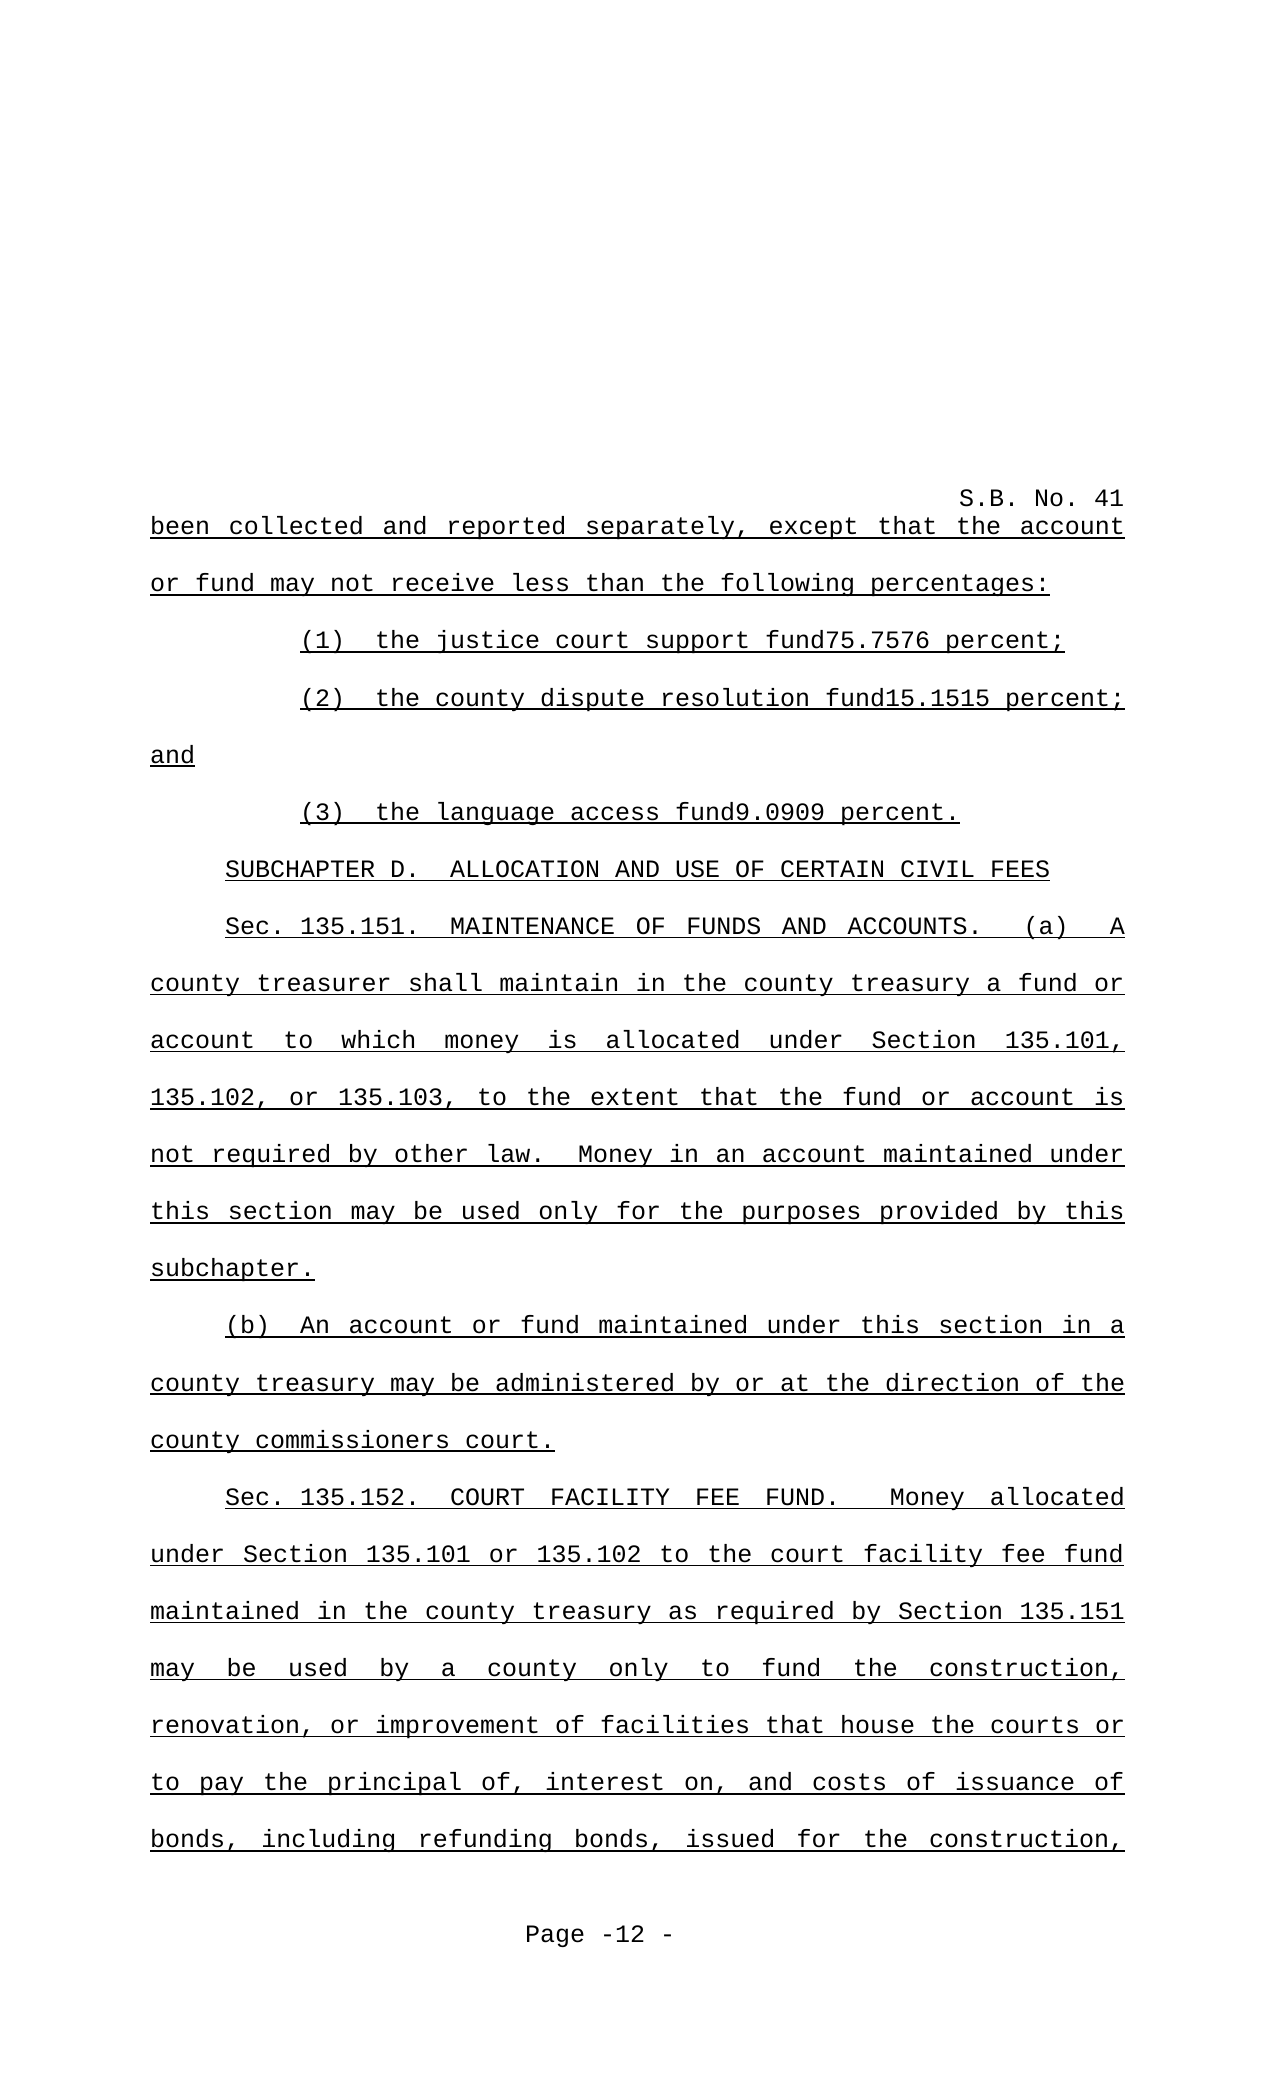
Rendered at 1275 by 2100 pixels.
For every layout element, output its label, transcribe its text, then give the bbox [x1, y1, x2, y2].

text Sec. 135.151. MAINTENANCE OF FUNDS AND ACCOUNTS. (a) A county treasurer shall maintain in the county treasury a fund or account to which money is allocated under Section 135.101, 135.102, or 135.103, to the extent that the fund or account is not required by other law. Money in an account maintained under this section may be used only for the purposes provided by this subchapter. [150, 995, 1125, 1051]
text Sec. 135.151. MAINTENANCE OF FUNDS AND ACCOUNTS. (a) A county treasurer shall maintain in the county treasury a fund or account to which money is allocated under Section 135.101, 135.102, or 135.103, to the extent that the fund or account is not required by other law. Money in an account maintained under this section may be used only for the purposes provided by this subchapter. [150, 1052, 1125, 1108]
text SUBCHAPTER D. ALLOCATION AND USE OF CERTAIN CIVIL FEES [150, 856, 1125, 885]
text Sec. 135.151. MAINTENANCE OF FUNDS AND ACCOUNTS. (a) A county treasurer shall maintain in the county treasury a fund or account to which money is allocated under Section 135.101, 135.102, or 135.103, to the extent that the fund or account is not required by other law. Money in an account maintained under this section may be used only for the purposes provided by this subchapter. [150, 913, 1125, 994]
text (2) the county dispute resolution fund15.1515 percent; and [150, 685, 1125, 771]
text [150, 1795, 1125, 1850]
text Sec. 135.151. MAINTENANCE OF FUNDS AND ACCOUNTS. (a) A county treasurer shall maintain in the county treasury a fund or account to which money is allocated under Section 135.101, 135.102, or 135.103, to the extent that the fund or account is not required by other law. Money in an account maintained under this section may be used only for the purposes provided by this subchapter. [150, 1167, 1125, 1222]
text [150, 514, 1125, 537]
text (1) the justice court support fund75.7576 percent; [150, 628, 1125, 656]
text (b) An account or fund maintained under this section in a county treasury may be administered by or at the direction of the county commissioners court. [150, 1313, 1125, 1393]
text (3) the language access fund9.0909 percent. [150, 799, 1125, 828]
text Sec. 135.151. MAINTENANCE OF FUNDS AND ACCOUNTS. (a) A county treasurer shall maintain in the county treasury a fund or account to which money is allocated under Section 135.101, 135.102, or 135.103, to the extent that the fund or account is not required by other law. Money in an account maintained under this section may be used only for the purposes provided by this subchapter. [150, 1224, 1125, 1284]
text (b) An account or fund maintained under this section in a county treasury may be administered by or at the direction of the county commissioners court. [150, 1395, 1125, 1456]
text Sec. 135.151. MAINTENANCE OF FUNDS AND ACCOUNTS. (a) A county treasurer shall maintain in the county treasury a fund or account to which money is allocated under Section 135.101, 135.102, or 135.103, to the extent that the fund or account is not required by other law. Money in an account maintained under this section may be used only for the purposes provided by this subchapter. [150, 1110, 1125, 1165]
